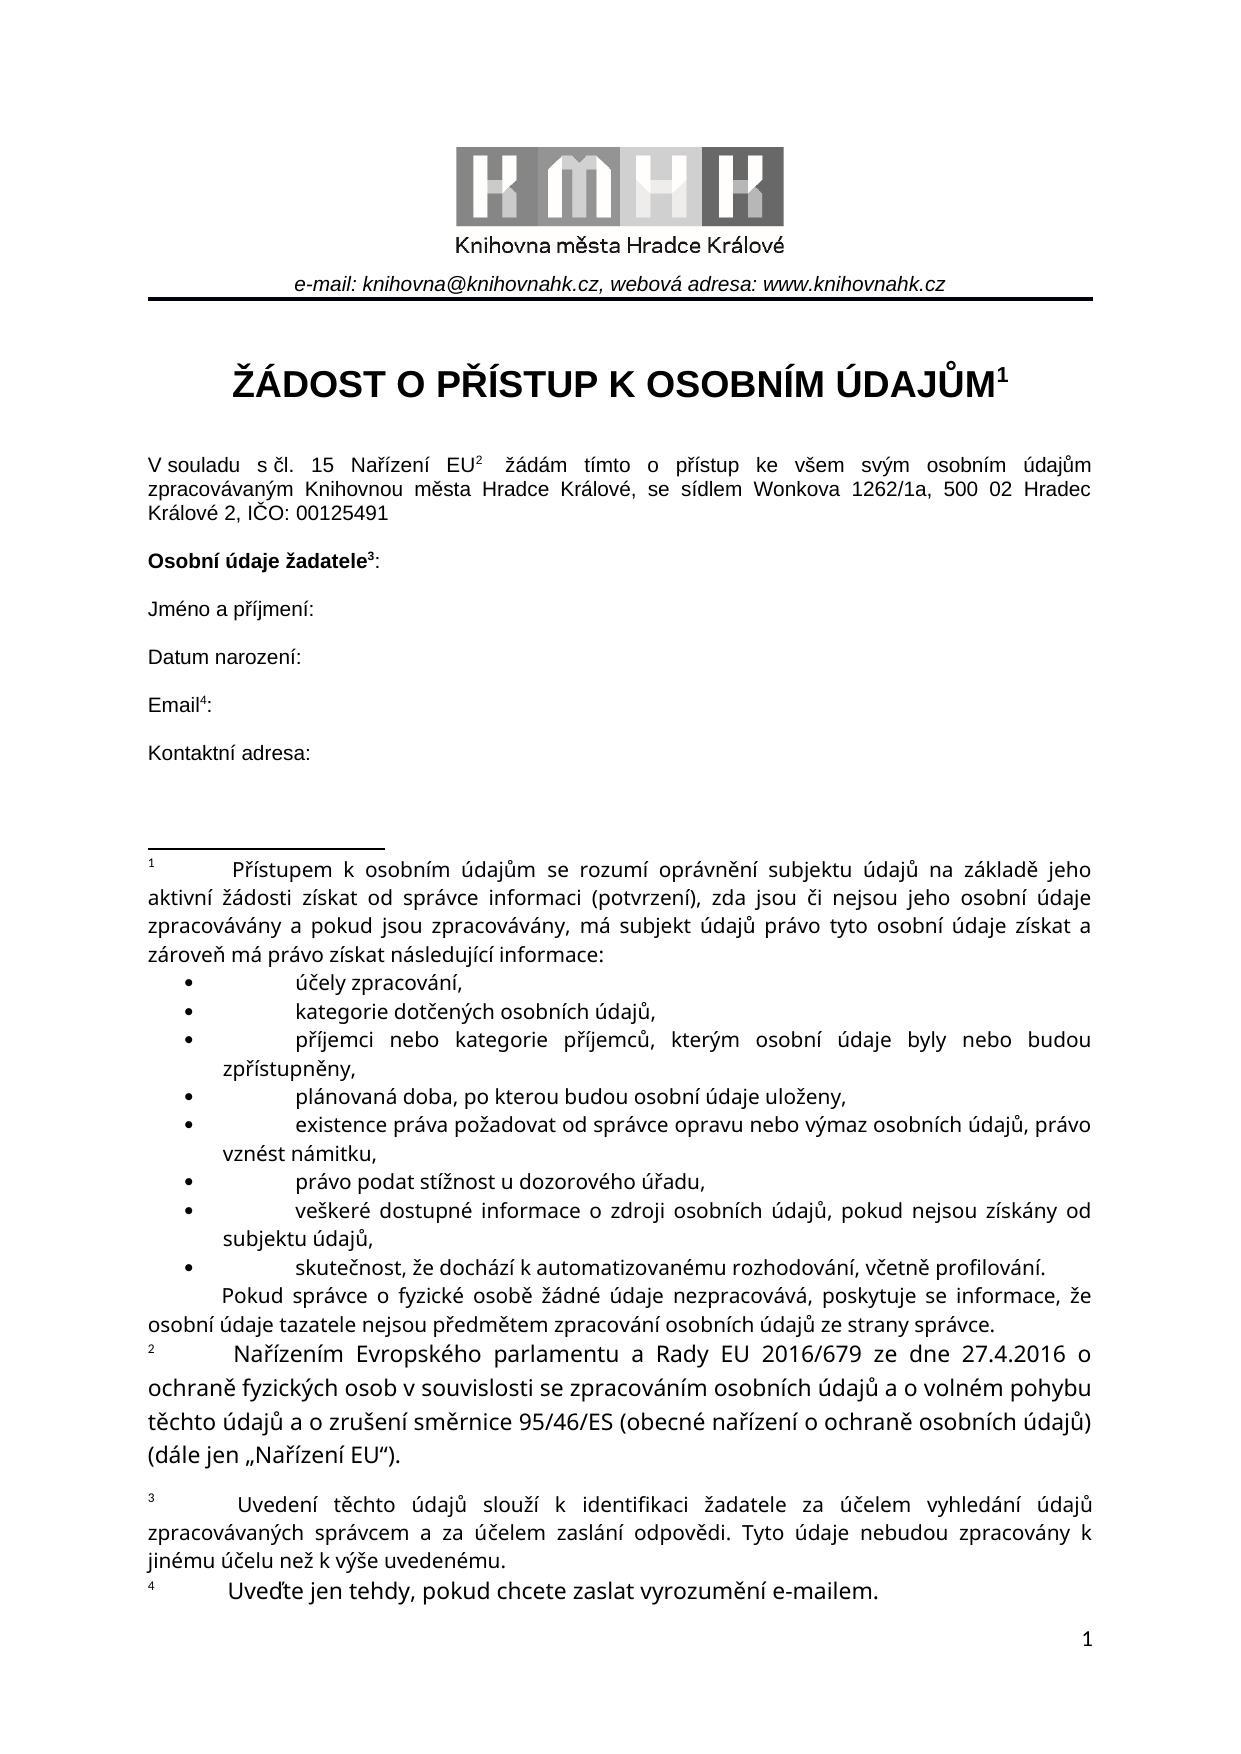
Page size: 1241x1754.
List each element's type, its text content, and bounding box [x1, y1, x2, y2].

text Žádost o přístup k osobním údajům [148, 362, 1093, 405]
text V souladu s čl. 15 Nařízení EU žádám tímto o přístup ke všem svým osobním údajům zpracovávaným Knihovnou města Hradce Králové, se sídlem Wonkova 1262/1a, 500 02 Hradec Králové 2, IČO: 00125491 [148, 453, 1093, 525]
text e-mail: knihovna@knihovnahk.cz, webová adresa: www.knihovnahk.cz [148, 271, 1093, 297]
text Jméno a příjmení: [148, 597, 1093, 621]
picture [456, 147, 784, 253]
text Datum narození: [148, 645, 1093, 669]
text Osobní údaje žadatele: [148, 549, 1093, 573]
text Kontaktní adresa: [148, 741, 1093, 765]
text Email: [148, 693, 1093, 717]
